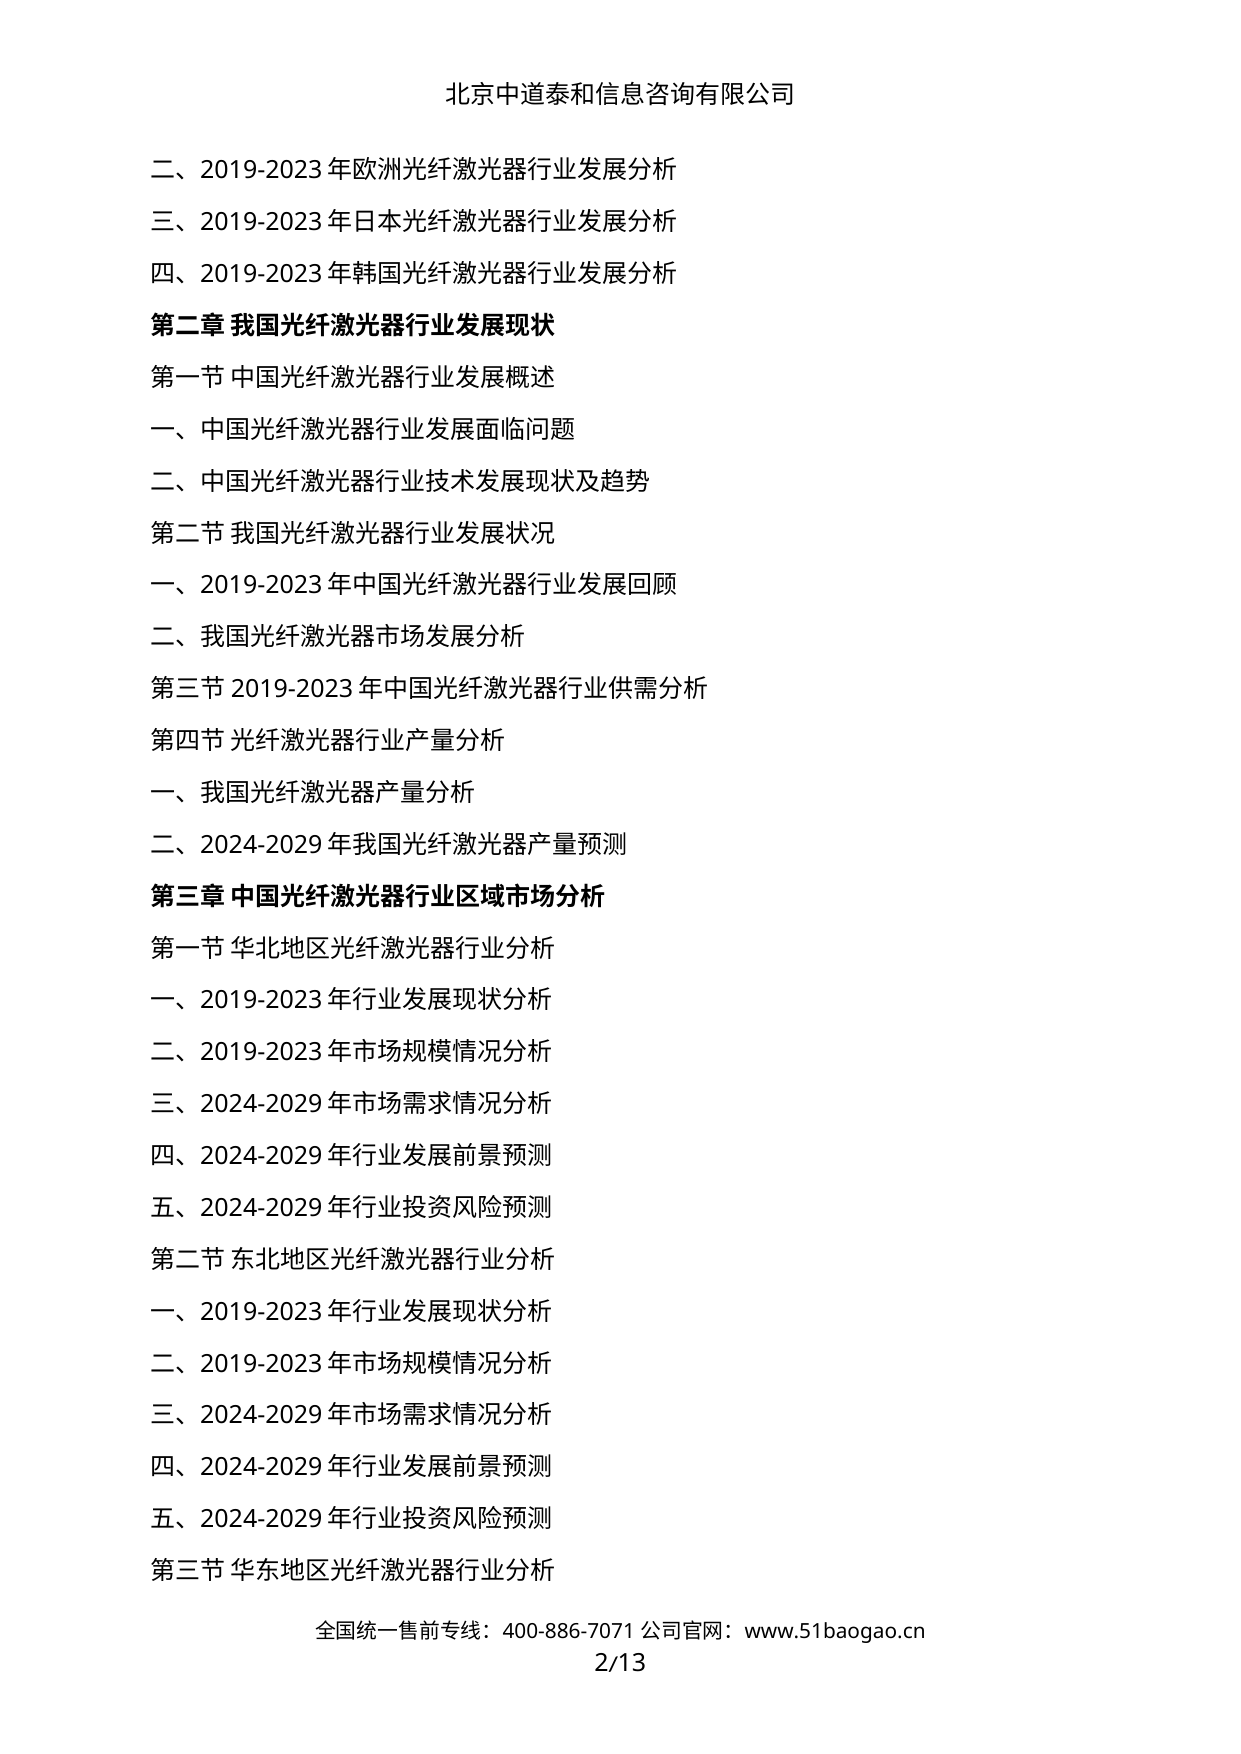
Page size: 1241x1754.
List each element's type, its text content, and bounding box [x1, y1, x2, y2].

text 四、2024-2029年行业发展前景预测 [150, 1447, 1090, 1483]
text 二、2024-2029年我国光纤激光器产量预测 [150, 824, 1090, 861]
text 第一节 华北地区光纤激光器行业分析 [150, 928, 1090, 964]
text 五、2024-2029年行业投资风险预测 [150, 1499, 1090, 1535]
text 第二节 我国光纤激光器行业发展状况 [150, 513, 1090, 549]
text 二、中国光纤激光器行业技术发展现状及趋势 [150, 461, 1090, 497]
text 第三章 中国光纤激光器行业区域市场分析 [150, 876, 1090, 912]
text 二、我国光纤激光器市场发展分析 [150, 617, 1090, 653]
text 四、2024-2029年行业发展前景预测 [150, 1136, 1090, 1172]
text 一、中国光纤激光器行业发展面临问题 [150, 409, 1090, 446]
text 一、2019-2023年中国光纤激光器行业发展回顾 [150, 565, 1090, 601]
text 一、2019-2023年行业发展现状分析 [150, 980, 1090, 1016]
text 二、2019-2023年欧洲光纤激光器行业发展分析 [150, 150, 1090, 186]
text 第四节 光纤激光器行业产量分析 [150, 721, 1090, 757]
text 第二章 我国光纤激光器行业发展现状 [150, 306, 1090, 342]
text 五、2024-2029年行业投资风险预测 [150, 1187, 1090, 1224]
text 第一节 中国光纤激光器行业发展概述 [150, 357, 1090, 394]
text 第三节 2019-2023年中国光纤激光器行业供需分析 [150, 669, 1090, 705]
text 三、2019-2023年日本光纤激光器行业发展分析 [150, 202, 1090, 238]
text 三、2024-2029年市场需求情况分析 [150, 1084, 1090, 1120]
text 一、我国光纤激光器产量分析 [150, 772, 1090, 809]
text 一、2019-2023年行业发展现状分析 [150, 1291, 1090, 1327]
text 四、2019-2023年韩国光纤激光器行业发展分析 [150, 254, 1090, 290]
text 第二节 东北地区光纤激光器行业分析 [150, 1239, 1090, 1276]
text 三、2024-2029年市场需求情况分析 [150, 1395, 1090, 1431]
text 第三节 华东地区光纤激光器行业分析 [150, 1551, 1090, 1587]
text 二、2019-2023年市场规模情况分析 [150, 1343, 1090, 1379]
text 二、2019-2023年市场规模情况分析 [150, 1032, 1090, 1068]
